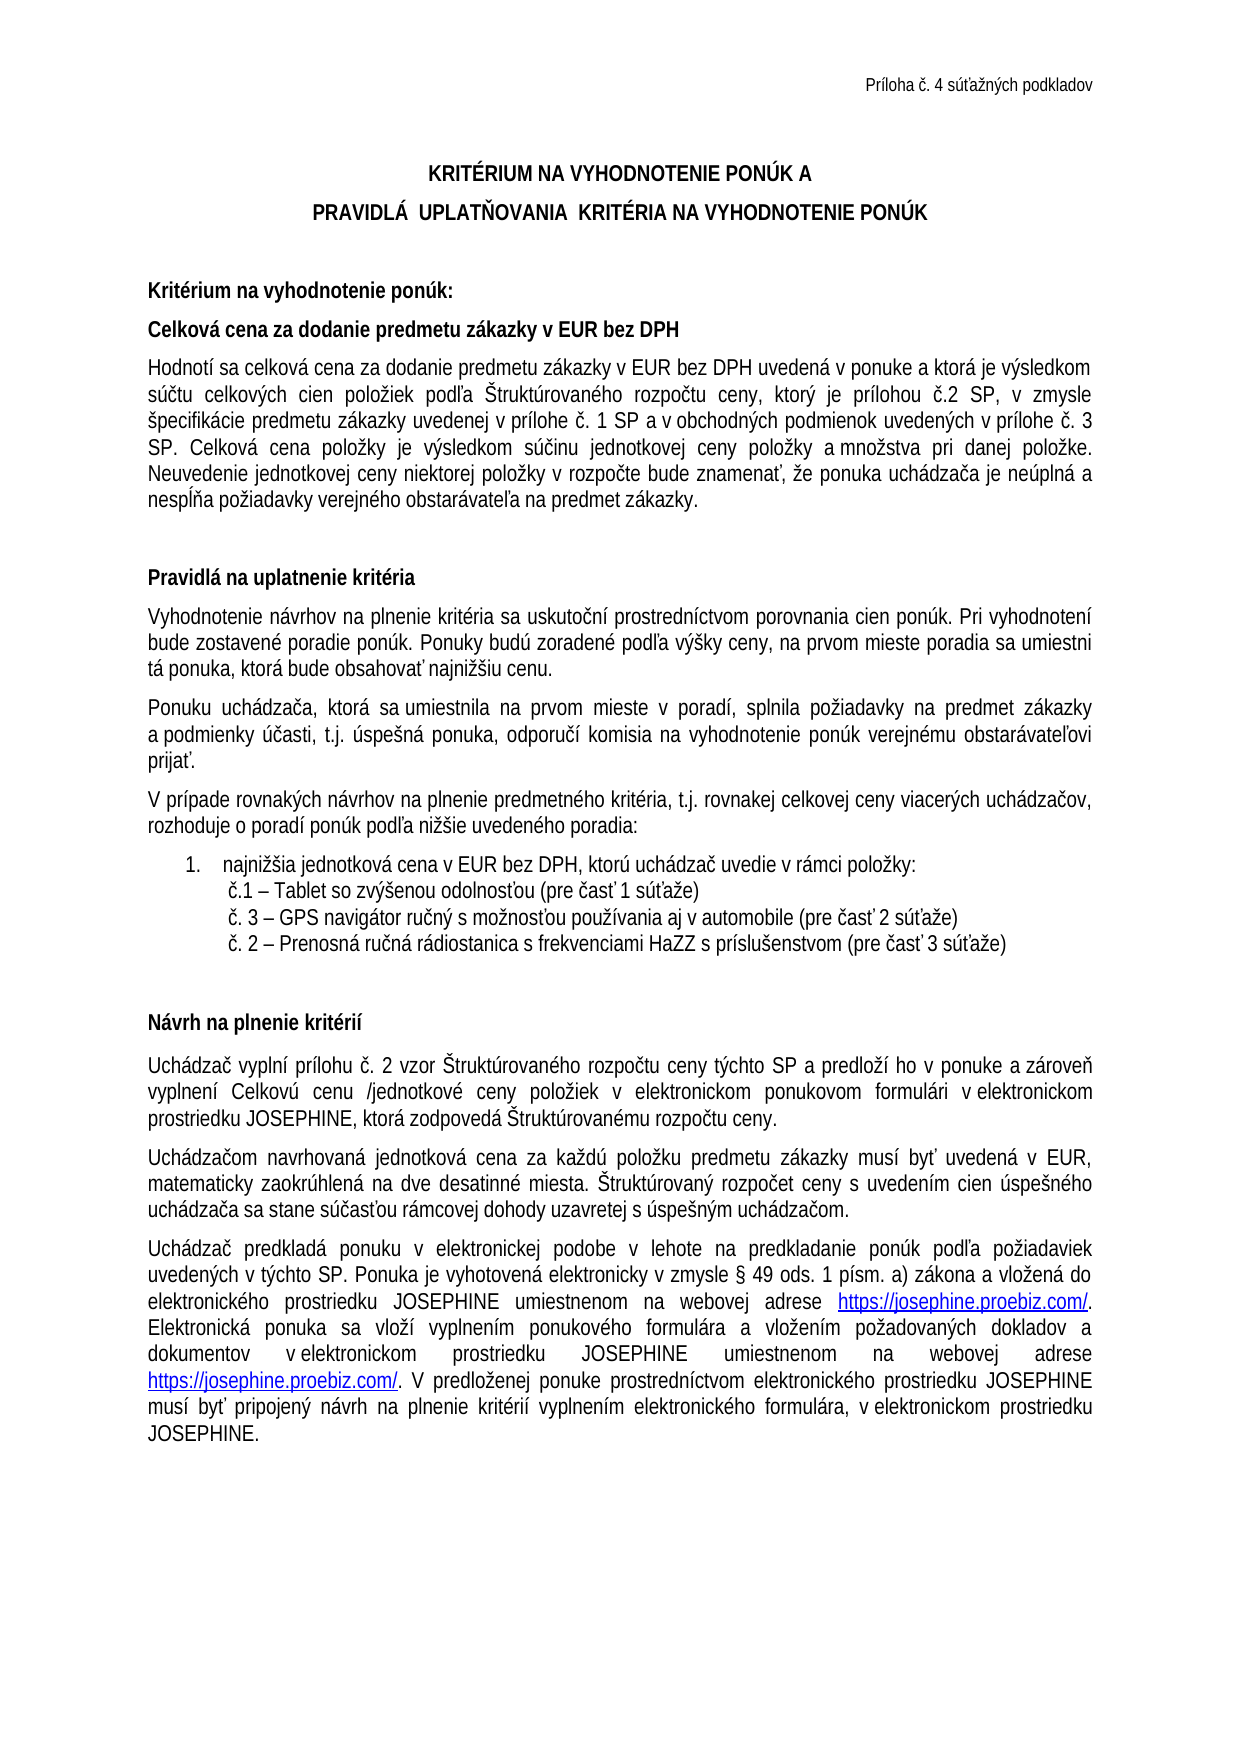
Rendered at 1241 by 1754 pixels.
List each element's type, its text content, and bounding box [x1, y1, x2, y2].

text Vyhodnotenie návrhov na plnenie kritéria sa uskutoční prostredníctvom porovnania cien ponúk. Pri vyhodnotení bude zostavené poradie ponúk. Ponuky budú zoradené podľa výšky ceny, na prvom mieste poradia sa umiestni tá ponuka, ktorá bude obsahovať najnižšiu cenu. [148, 603, 1093, 682]
text Ponuku uchádzača, ktorá sa umiestnila na prvom mieste v poradí, splnila požiadavky na predmet zákazky a podmienky účasti, t.j. úspešná ponuka, odporučí komisia na vyhodnotenie ponúk verejnému obstarávateľovi prijať. [148, 694, 1093, 773]
text KRITÉRIUM NA VYHODNOTENIE PONÚK A [148, 160, 1093, 186]
text V prípade rovnakých návrhov na plnenie predmetného kritéria, t.j. rovnakej celkovej ceny viacerých uchádzačov, rozhoduje o poradí ponúk podľa nižšie uvedeného poradia: [148, 786, 1093, 838]
list č. 2 – Prenosná ručná rádiostanica s frekvenciami HaZZ s príslušenstvom (pre časť 3 súťaže) [223, 930, 1093, 956]
text Uchádzač predkladá ponuku v elektronickej podobe v lehote na predkladanie ponúk podľa požiadaviek uvedených v týchto SP. Ponuka je vyhotovená elektronicky v zmysle § 49 ods. 1 písm. a) zákona a vložená do elektronického prostriedku JOSEPHINE umiestnenom na webovej adrese https://josephine.proebiz.com/. Elektronická ponuka sa vloží vyplnením ponukového formulára a vložením požadovaných dokladov a dokumentov v elektronickom prostriedku JOSEPHINE umiestnenom na webovej adrese https://josephine.proebiz.com/. V predloženej ponuke prostredníctvom elektronického prostriedku JOSEPHINE musí byť pripojený návrh na plnenie kritérií vyplnením elektronického formulára, v elektronickom prostriedku JOSEPHINE. [148, 1235, 1093, 1446]
text Kritérium na vyhodnotenie ponúk: [148, 277, 1093, 303]
list č. 3 – GPS navigátor ručný s možnosťou používania aj v automobile (pre časť 2 súťaže) [223, 904, 1093, 930]
text Celková cena za dodanie predmetu zákazky v EUR bez DPH [148, 316, 1093, 342]
text PRAVIDLÁ UPLATŇOVANIA KRITÉRIA NA VYHODNOTENIE PONÚK [148, 199, 1093, 225]
text Uchádzač vyplní prílohu č. 2 vzor Štruktúrovaného rozpočtu ceny týchto SP a predloží ho v ponuke a zároveň vyplnení Celkovú cenu /jednotkové ceny položiek v elektronickom ponukovom formulári v elektronickom prostriedku JOSEPHINE, ktorá zodpovedá Štruktúrovanému rozpočtu ceny. [148, 1052, 1093, 1131]
text Návrh na plnenie kritérií [148, 1009, 1093, 1036]
text Hodnotí sa celková cena za dodanie predmetu zákazky v EUR bez DPH uvedená v ponuke a ktorá je výsledkom súčtu celkových cien položiek podľa Štruktúrovaného rozpočtu ceny, ktorý je prílohou č.2 SP, v zmysle špecifikácie predmetu zákazky uvedenej v prílohe č. 1 SP a v obchodných podmienok uvedených v prílohe č. 3 SP. Celková cena položky je výsledkom súčinu jednotkovej ceny položky a množstva pri danej položke. Neuvedenie jednotkovej ceny niektorej položky v rozpočte bude znamenať, že ponuka uchádzača je neúplná a nespĺňa požiadavky verejného obstarávateľa na predmet zákazky. [148, 354, 1093, 512]
text Pravidlá na uplatnenie kritéria [148, 564, 1093, 590]
list najnižšia jednotková cena v EUR bez DPH, ktorú uchádzač uvedie v rámci položky: [185, 851, 1093, 877]
list č.1 – Tablet so zvýšenou odolnosťou (pre časť 1 súťaže) [223, 877, 1093, 904]
text Uchádzačom navrhovaná jednotková cena za každú položku predmetu zákazky musí byť uvedená v EUR, matematicky zaokrúhlená na dve desatinné miesta. Štruktúrovaný rozpočet ceny s uvedením cien úspešného uchádzača sa stane súčasťou rámcovej dohody uzavretej s úspešným uchádzačom. [148, 1143, 1093, 1222]
